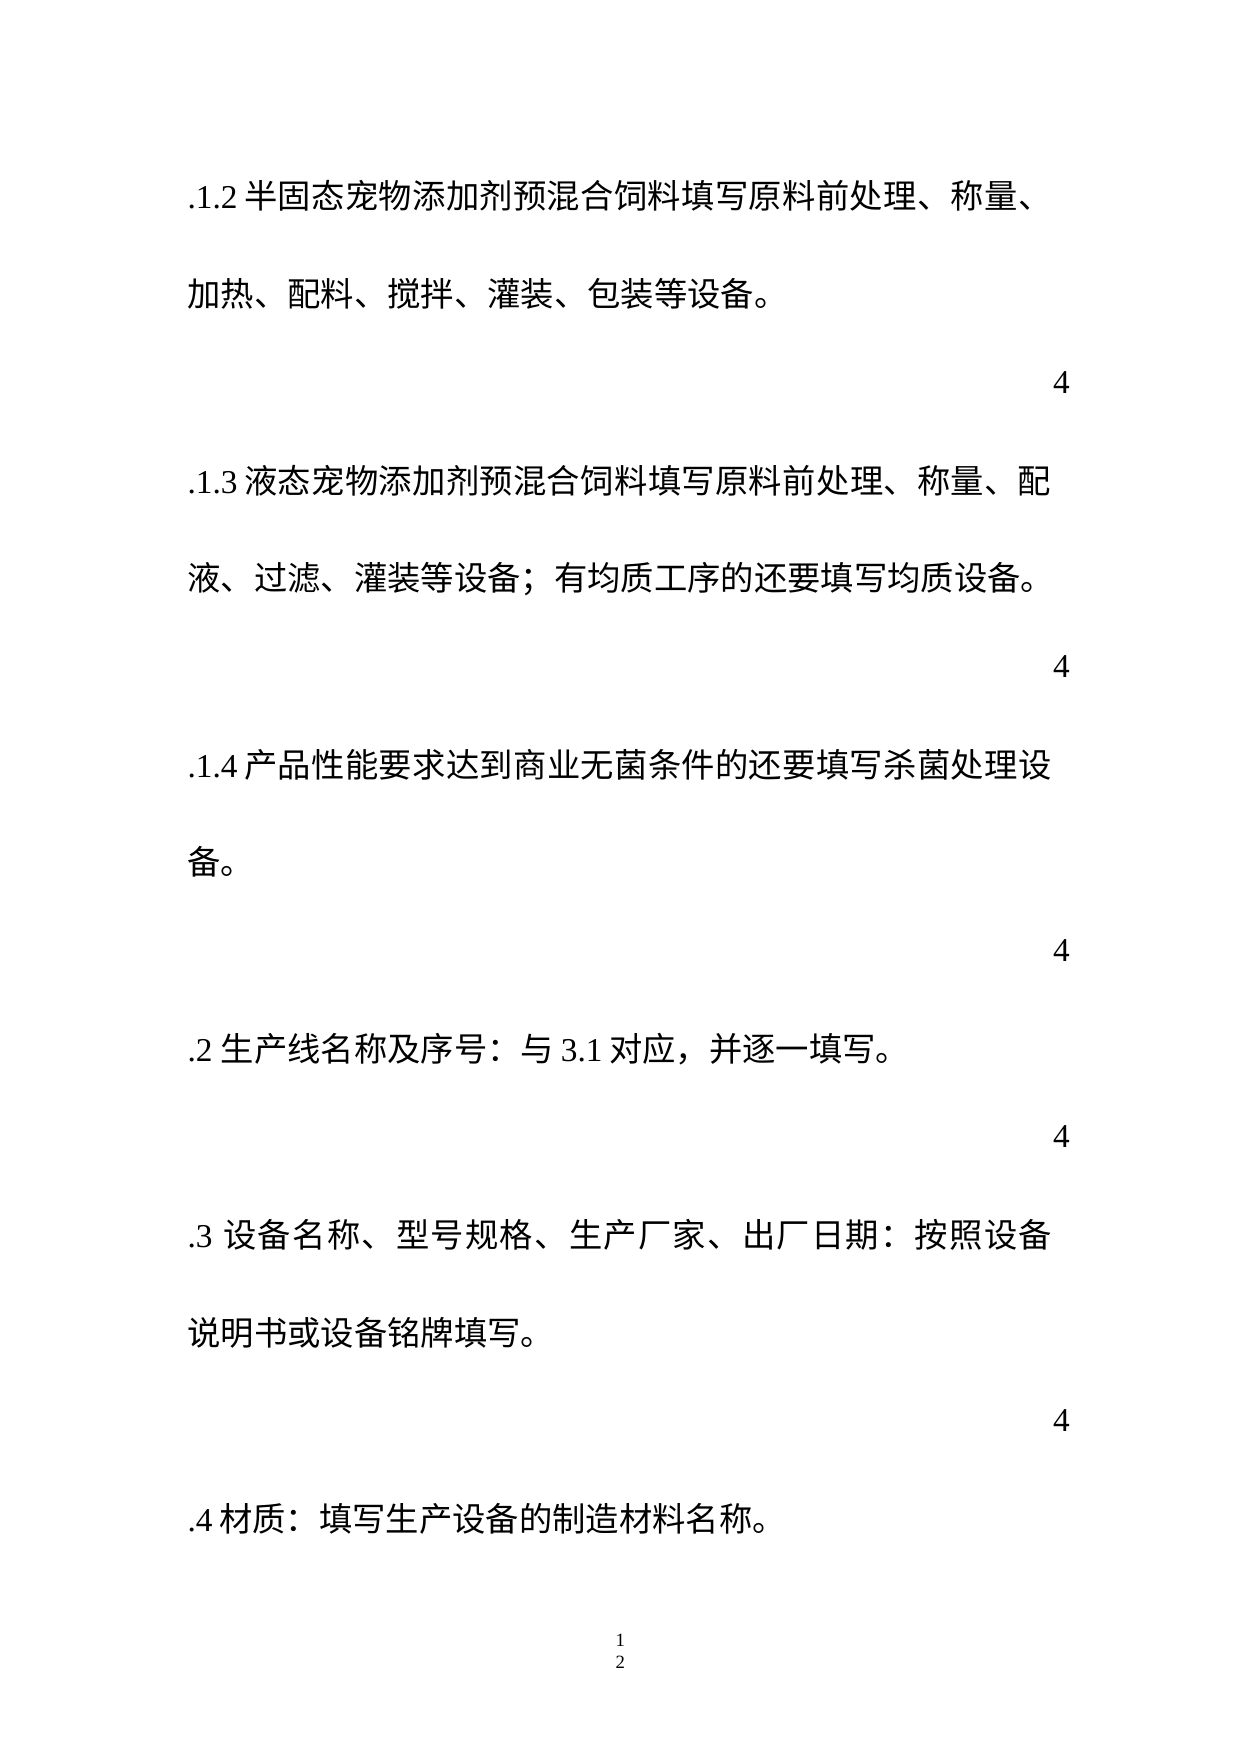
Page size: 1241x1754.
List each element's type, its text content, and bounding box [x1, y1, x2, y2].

text 4.1.3液态宠物添加剂预混合饲料填写原料前处理、称量、配液、过滤、灌装等设备；有均质工序的还要填写均质设备。 [187, 348, 1053, 608]
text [187, 162, 1053, 324]
text 4.4材质：填写生产设备的制造材料名称。 [187, 1387, 1053, 1550]
text 4.1.4产品性能要求达到商业无菌条件的还要填写杀菌处理设备。 [187, 633, 1053, 893]
text 4.2 生产线名称及序号：与3.1对应，并逐一填写。 [187, 917, 1053, 1079]
text 4.3 设备名称、型号规格、生产厂家、出厂日期：按照设备说明书或设备铭牌填写。 [187, 1103, 1053, 1363]
